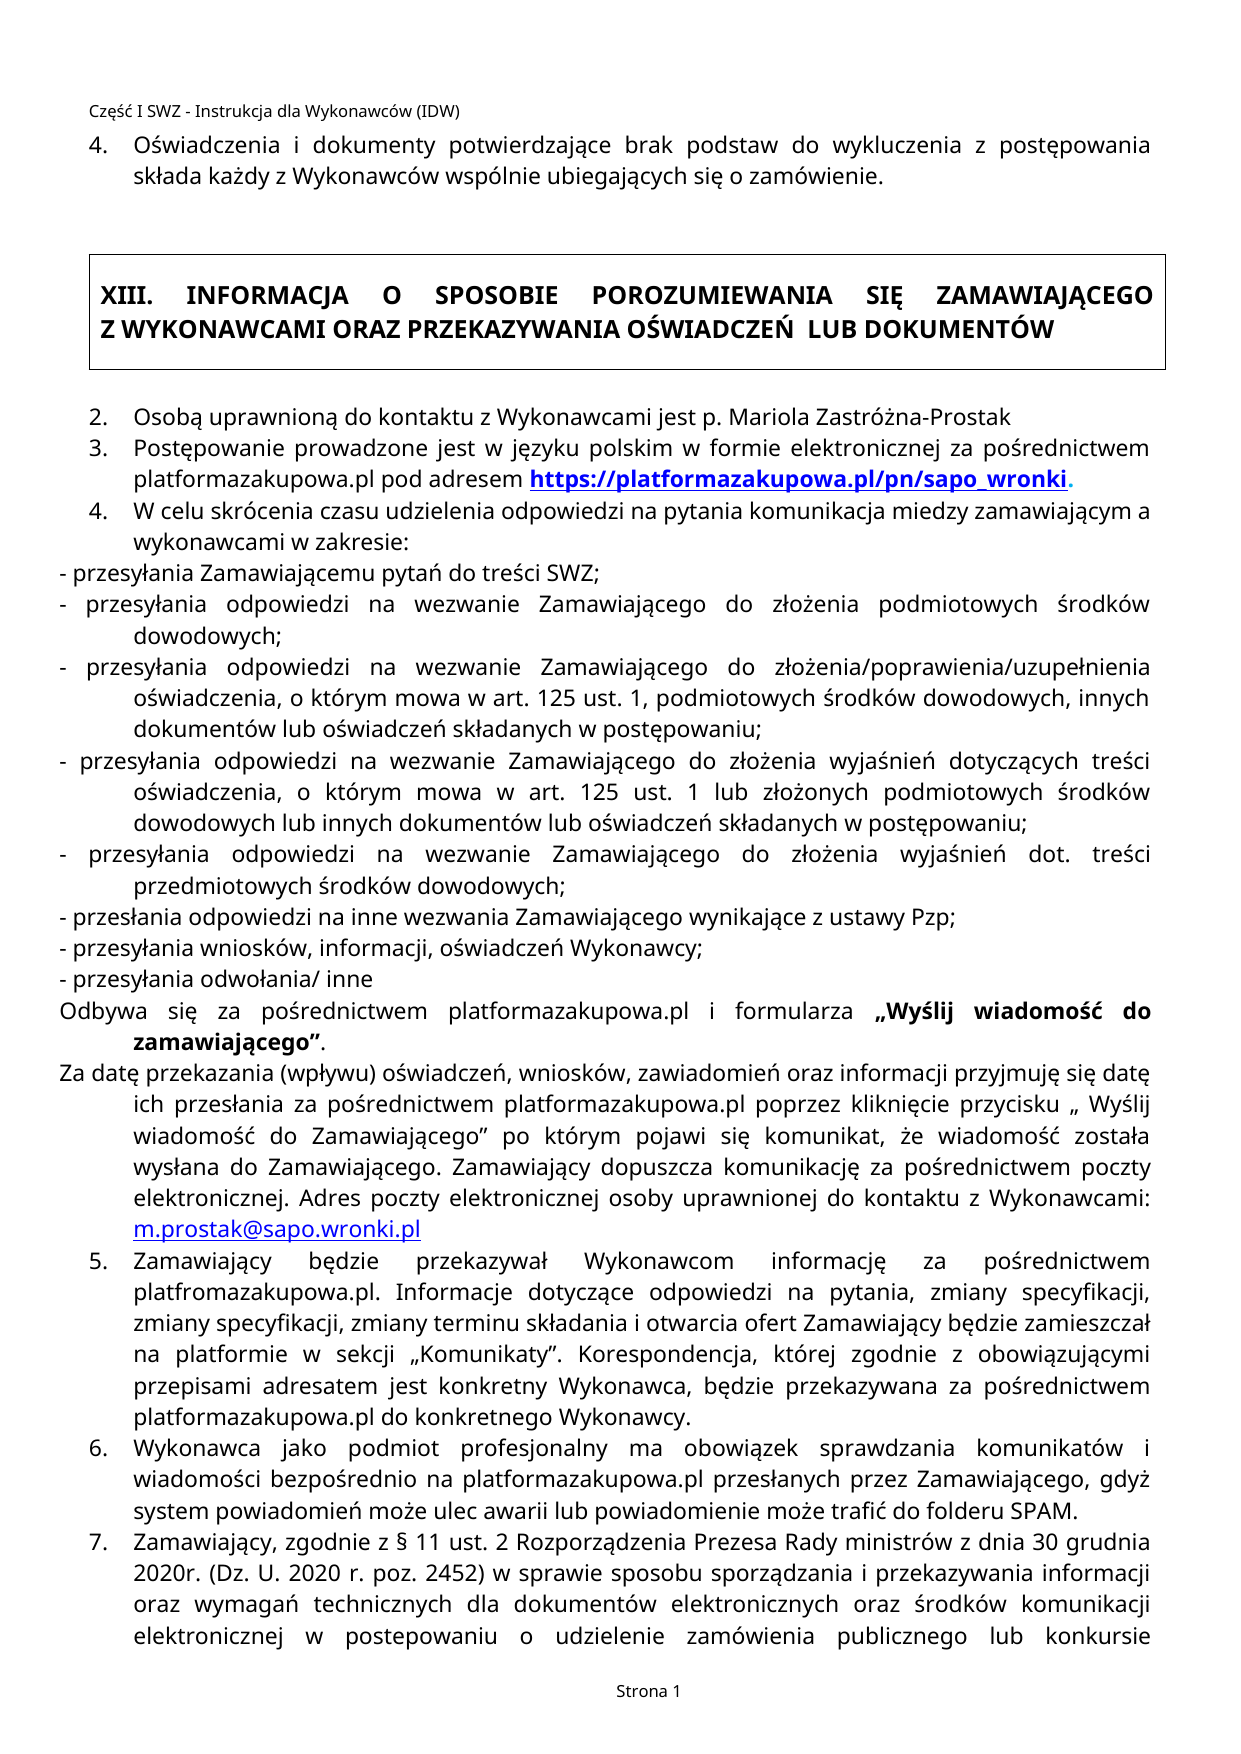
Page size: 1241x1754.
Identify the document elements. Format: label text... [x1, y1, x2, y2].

list Postępowanie prowadzone jest w języku polskim w formie elektronicznej za pośrednictwem platformazakupowa.pl pod adresem https://platformazakupowa.pl/pn/sapo_wronki. [89, 432, 1152, 494]
list Oświadczenia i dokumenty potwierdzające brak podstaw do wykluczenia z postępowania składa każdy z Wykonawców wspólnie ubiegających się o zamówienie. [89, 129, 1152, 191]
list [89, 1526, 1152, 1651]
text - przesyłania odpowiedzi na wezwanie Zamawiającego do złożenia wyjaśnień dot. treści przedmiotowych środków dowodowych; [59, 838, 1152, 901]
text - przesyłania odpowiedzi na wezwanie Zamawiającego do złożenia podmiotowych środków dowodowych; [59, 588, 1152, 651]
text - przesyłania odpowiedzi na wezwanie Zamawiającego do złożenia wyjaśnień dotyczących treści oświadczenia, o którym mowa w art. 125 ust. 1 lub złożonych podmiotowych środków dowodowych lub innych dokumentów lub oświadczeń składanych w postępowaniu; [59, 744, 1152, 838]
text - przesyłania wniosków, informacji, oświadczeń Wykonawcy; [59, 932, 1152, 963]
list Wykonawca jako podmiot profesjonalny ma obowiązek sprawdzania komunikatów i wiadomości bezpośrednio na platformazakupowa.pl przesłanych przez Zamawiającego, gdyż system powiadomień może ulec awarii lub powiadomienie może trafić do folderu SPAM. [89, 1432, 1152, 1526]
list Osobą uprawnioną do kontaktu z Wykonawcami jest p. Mariola Zastróżna-Prostak [89, 401, 1152, 432]
text - przesyłania odwołania/ inne [59, 963, 1152, 994]
text - przesyłania odpowiedzi na wezwanie Zamawiającego do złożenia/poprawienia/uzupełnienia oświadczenia, o którym mowa w art. 125 ust. 1, podmiotowych środków dowodowych, innych dokumentów lub oświadczeń składanych w postępowaniu; [59, 651, 1152, 744]
text - przesłania odpowiedzi na inne wezwania Zamawiającego wynikające z ustawy Pzp; [59, 901, 1152, 932]
text - przesyłania Zamawiającemu pytań do treści SWZ; [59, 557, 1152, 588]
text Za datę przekazania (wpływu) oświadczeń, wniosków, zawiadomień oraz informacji przyjmuję się datę ich przesłania za pośrednictwem platformazakupowa.pl poprzez kliknięcie przycisku „ Wyślij wiadomość do Zamawiającego” po którym pojawi się komunikat, że wiadomość została wysłana do Zamawiającego. Zamawiający dopuszcza komunikację za pośrednictwem poczty elektronicznej. Adres poczty elektronicznej osoby uprawnionej do kontaktu z Wykonawcami: m.prostak@sapo.wronki.pl [59, 1057, 1152, 1244]
text Odbywa się za pośrednictwem platformazakupowa.pl i formularza „Wyślij wiadomość do zamawiającego”. [59, 994, 1152, 1057]
table_header XIII. INFORMACJA O SPOSOBIE POROZUMIEWANIA SIĘ ZAMAWIAJĄCEGO Z WYKONAWCAMI ORAZ PRZEKAZYWANIA OŚWIADCZEŃ LUB DOKUMENTÓW [90, 255, 1165, 368]
list W celu skrócenia czasu udzielenia odpowiedzi na pytania komunikacja miedzy zamawiającym a wykonawcami w zakresie: [89, 494, 1152, 557]
list Zamawiający będzie przekazywał Wykonawcom informację za pośrednictwem platfromazakupowa.pl. Informacje dotyczące odpowiedzi na pytania, zmiany specyfikacji, zmiany specyfikacji, zmiany terminu składania i otwarcia ofert Zamawiający będzie zamieszczał na platformie w sekcji „Komunikaty”. Korespondencja, której zgodnie z obowiązującymi przepisami adresatem jest konkretny Wykonawca, będzie przekazywana za pośrednictwem platformazakupowa.pl do konkretnego Wykonawcy. [89, 1244, 1152, 1432]
